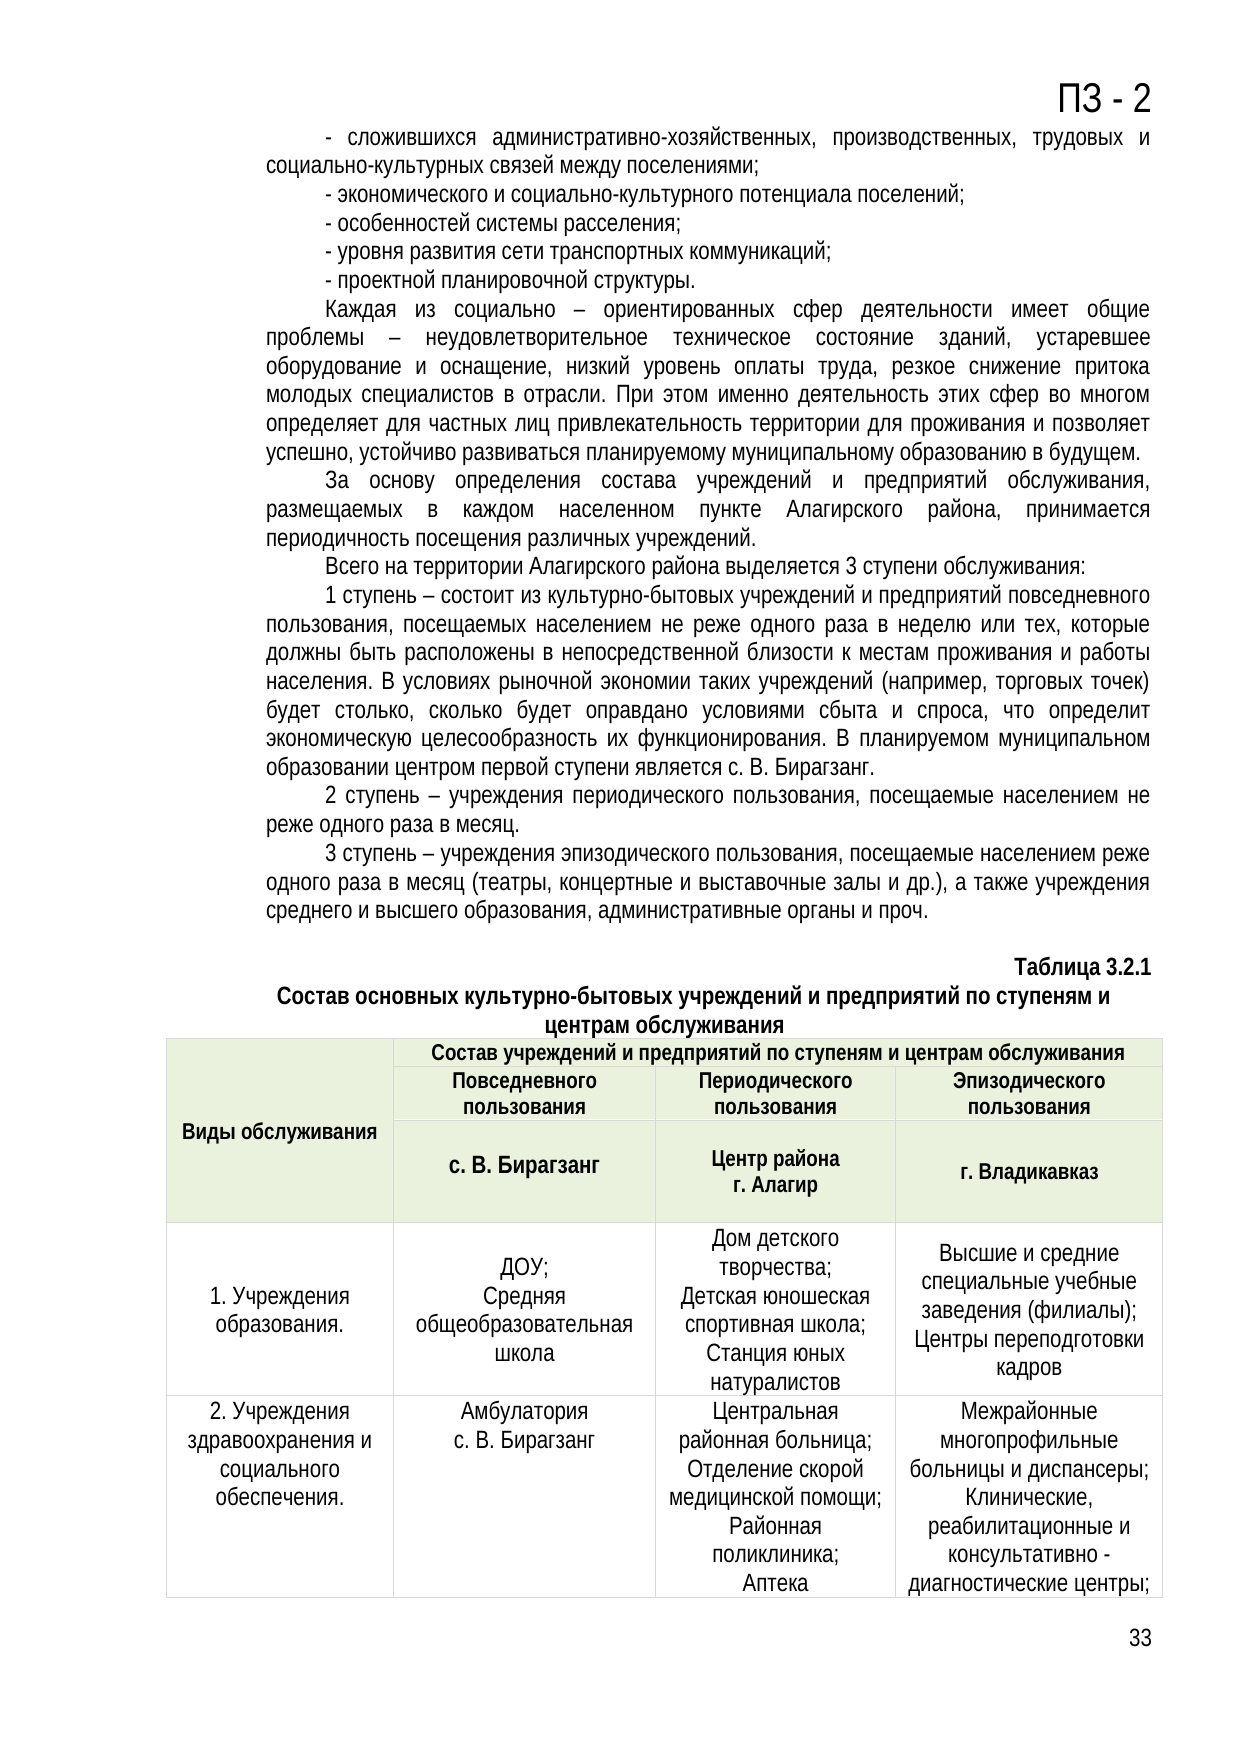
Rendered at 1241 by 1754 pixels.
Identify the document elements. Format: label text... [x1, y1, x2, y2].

table_header Состав учреждений и предприятий по ступеням и центрам обслуживания [394, 1039, 1162, 1066]
table_cell 1. Учреждения образования. [167, 1223, 393, 1395]
table_cell Дом детского творчества; Детская юношеская спортивная школа; Станция юных натуралистов [656, 1223, 895, 1395]
text Всего на территории Алагирского района выделяется 3 ступени обслуживания: [266, 551, 1152, 580]
table_cell Эпизодического пользования [896, 1067, 1162, 1119]
table_cell ДОУ; Средняя общеобразовательная школа [394, 1223, 655, 1395]
table_cell г. Владикавказ [896, 1121, 1162, 1222]
table_cell Повседневного пользования [394, 1067, 655, 1119]
text - проектной планировочной структуры. [266, 265, 1152, 293]
text - экономического и социально-культурного потенциала поселений; [266, 179, 1152, 208]
table_cell Центральная районная больница; Отделение скорой медицинской помощи; Районная поликлиника; Аптека [656, 1396, 895, 1597]
table_cell Высшие и средние специальные учебные заведения (филиалы); Центры переподготовки кадров [896, 1223, 1162, 1395]
text 2 ступень – учреждения периодического пользования, посещаемые населением не реже одного раза в месяц. [266, 781, 1152, 838]
table_cell с. В. Бирагзанг [394, 1121, 655, 1222]
text - сложившихся административно-хозяйственных, производственных, трудовых и социально-культурных связей между поселениями; [266, 122, 1152, 179]
text 3 ступень – учреждения эпизодического пользования, посещаемые населением реже одного раза в месяц (театры, концертные и выставочные залы и др.), а также учреждения среднего и высшего образования, административные органы и проч. [266, 838, 1152, 924]
table_cell Межрайонные многопрофильные больницы и диспансеры; Клинические, реабилитационные и консультативно - диагностические центры; Базовые поликлиники [896, 1396, 1162, 1597]
text Состав основных культурно-бытовых учреждений и предприятий по ступеням и центрам обслуживания [177, 981, 1152, 1038]
text За основу определения состава учреждений и предприятий обслуживания, размещаемых в каждом населенном пункте Алагирского района, принимается периодичность посещения различных учреждений. [266, 465, 1152, 551]
text Таблица 3.2.1 [177, 952, 1152, 981]
text - уровня развития сети транспортных коммуникаций; [266, 236, 1152, 265]
text 1 ступень – состоит из культурно-бытовых учреждений и предприятий повседневного пользования, посещаемых населением не реже одного раза в неделю или тех, которые должны быть расположены в непосредственной близости к местам проживания и работы населения. В условиях рыночной экономии таких учреждений (например, торговых точек) будет столько, сколько будет оправдано условиями сбыта и спроса, что определит экономическую целесообразность их функционирования. В планируемом муниципальном образовании центром первой ступени является с. В. Бирагзанг. [266, 580, 1152, 781]
table_cell Амбулатория с. В. Бирагзанг [394, 1396, 655, 1597]
text Каждая из социально – ориентированных сфер деятельности имеет общие проблемы – неудовлетворительное техническое состояние зданий, устаревшее оборудование и оснащение, низкий уровень оплаты труда, резкое снижение притока молодых специалистов в отрасли. При этом именно деятельность этих сфер во многом определяет для частных лиц привлекательность территории для проживания и позволяет успешно, устойчиво развиваться планируемому муниципальному образованию в будущем. [266, 293, 1152, 465]
table_cell 2. Учреждения здравоохранения и социального обеспечения. [167, 1396, 393, 1597]
table_header Виды обслуживания [167, 1039, 393, 1222]
table_cell Периодического пользования [656, 1067, 895, 1119]
table_cell Центр района г. Алагир [656, 1121, 895, 1222]
text - особенностей системы расселения; [266, 208, 1152, 236]
